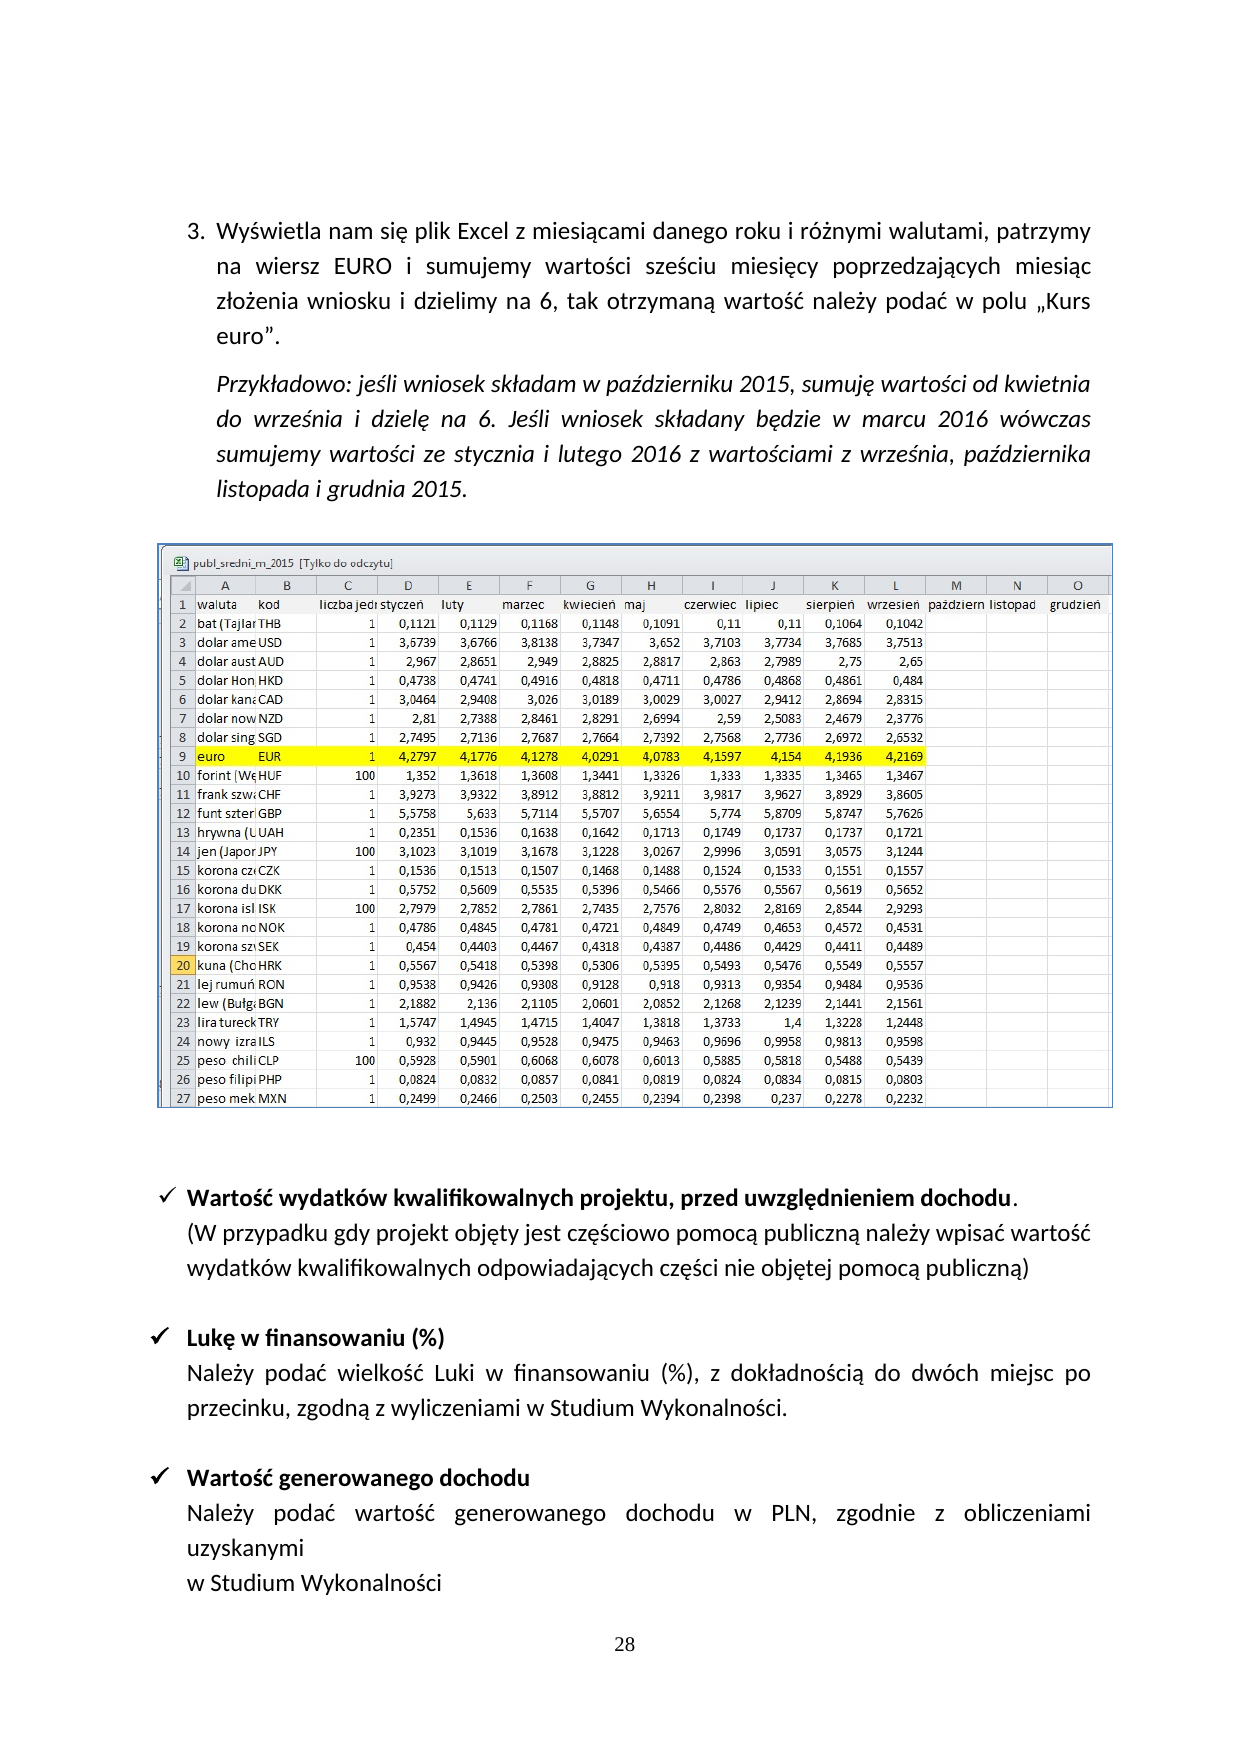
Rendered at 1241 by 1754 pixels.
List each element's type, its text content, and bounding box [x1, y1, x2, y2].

list (W przypadku gdy projekt objęty jest częściowo pomocą publiczną należy wpisać wartość wydatków kwalifikowalnych odpowiadających części nie objętej pomocą publiczną) [187, 1218, 1092, 1283]
list Należy podać wielkość Luki w finansowaniu (%), z dokładnością do dwóch miejsc po przecinku, zgodną z wyliczeniami w Studium Wykonalności. [187, 1358, 1092, 1423]
picture [159, 545, 1112, 1107]
list Wyświetla nam się plik Excel z miesiącami danego roku i różnymi walutami, patrzymy na wiersz EURO i sumujemy wartości sześciu miesięcy poprzedzających miesiąc złożenia wniosku i dzielimy na 6, tak otrzymaną wartość należy podać w polu „Kurs euro”. [187, 215, 1092, 351]
list Wartość generowanego dochodu [149, 1463, 1092, 1493]
list Przykładowo: jeśli wniosek składam w październiku 2015, sumuję wartości od kwietnia do września i dzielę na 6. Jeśli wniosek składany będzie w marcu 2016 wówczas sumujemy wartości ze stycznia i lutego 2016 z wartościami z września, października listopada i grudnia 2015. [216, 368, 1092, 503]
list Lukę w finansowaniu (%) [149, 1323, 1092, 1353]
list Wartość wydatków kwalifikowalnych projektu, przed uwzględnieniem dochodu. [157, 1183, 1092, 1213]
list Należy podać wartość generowanego dochodu w PLN, zgodnie z obliczeniami uzyskanymi w Studium Wykonalności [187, 1498, 1092, 1598]
